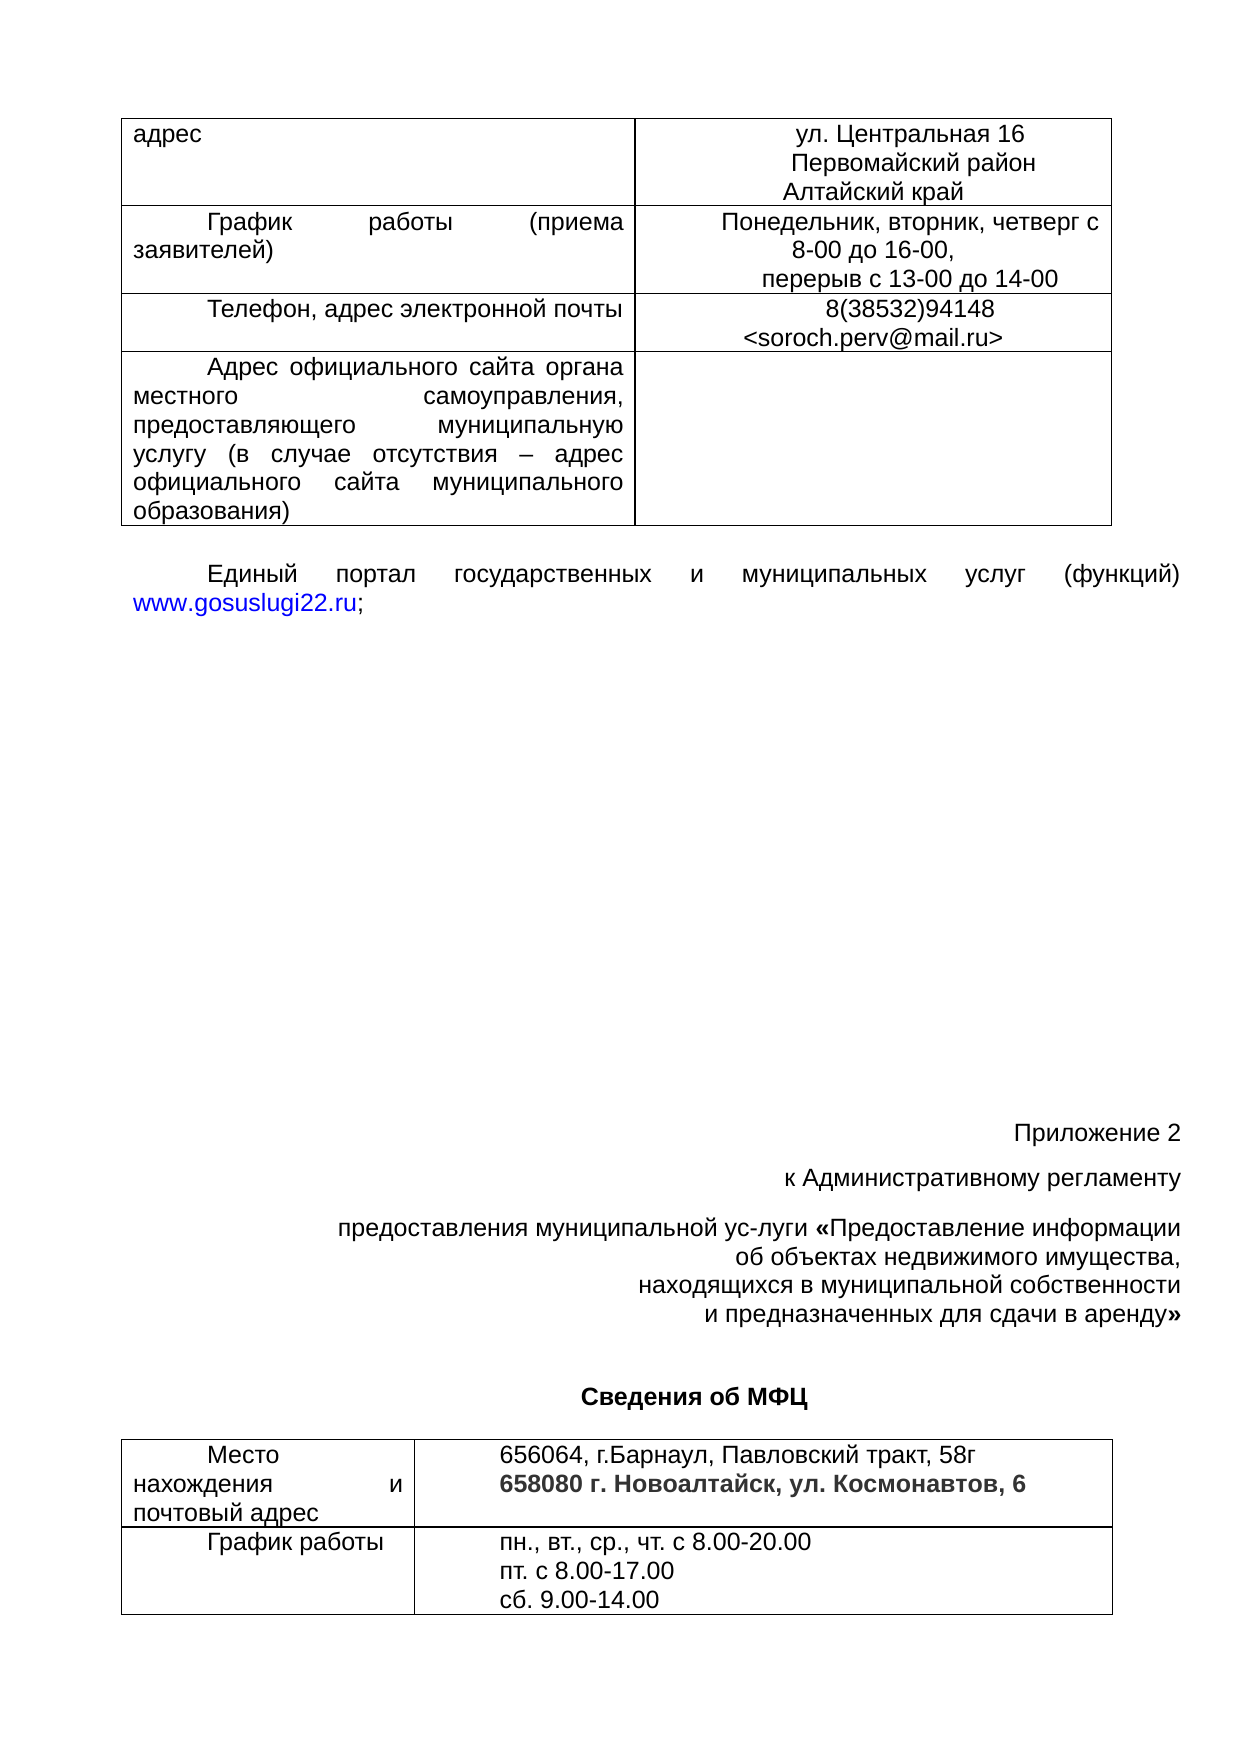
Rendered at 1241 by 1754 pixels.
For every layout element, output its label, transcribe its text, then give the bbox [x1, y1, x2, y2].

text к Административному регламенту [723, 1167, 1181, 1192]
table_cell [122, 119, 634, 205]
text и предназначенных для сдачи в аренду» [133, 1299, 1181, 1328]
table_header Место нахождения и почтовый адрес [122, 1440, 414, 1526]
table_cell 8(38532)94148 <soroch.perv@mail.ru> [636, 294, 1111, 351]
text предоставления муниципальной ус-луги «Предоставление информации [133, 1213, 1181, 1241]
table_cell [636, 119, 1111, 205]
text находящихся в муниципальной собственности [133, 1270, 1181, 1299]
text Приложение 2 [133, 1121, 1181, 1146]
table_cell График работы (приема заявителей) [122, 206, 634, 293]
text Сведения об МФЦ [133, 1382, 1181, 1410]
text об объектах недвижимого имущества, [133, 1241, 1181, 1270]
table_cell пн., вт., ср., чт. с 8.00-20.00 пт. с 8.00-17.00 сб. 9.00-14.00 [415, 1528, 1112, 1614]
table_cell Адрес официального сайта органа местного самоуправления, предоставляющего муниципальную услугу (в случае отсутствия – адрес официального сайта муниципального образования) [122, 352, 634, 525]
table_cell График работы [122, 1528, 414, 1614]
table_cell [636, 352, 1111, 525]
table_cell Телефон, адрес электронной почты [122, 294, 634, 351]
table_cell Понедельник, вторник, четверг с 8-00 до 16-00, перерыв с 13-00 до 14-00 [636, 206, 1111, 293]
text Единый портал государственных и муниципальных услуг (функций) www.gosuslugi22.ru; [133, 559, 1181, 617]
table_header 656064, г.Барнаул, Павловский тракт, 58г 658080 г. Новоалтайск, ул. Космонавтов, 6 [415, 1440, 1112, 1526]
